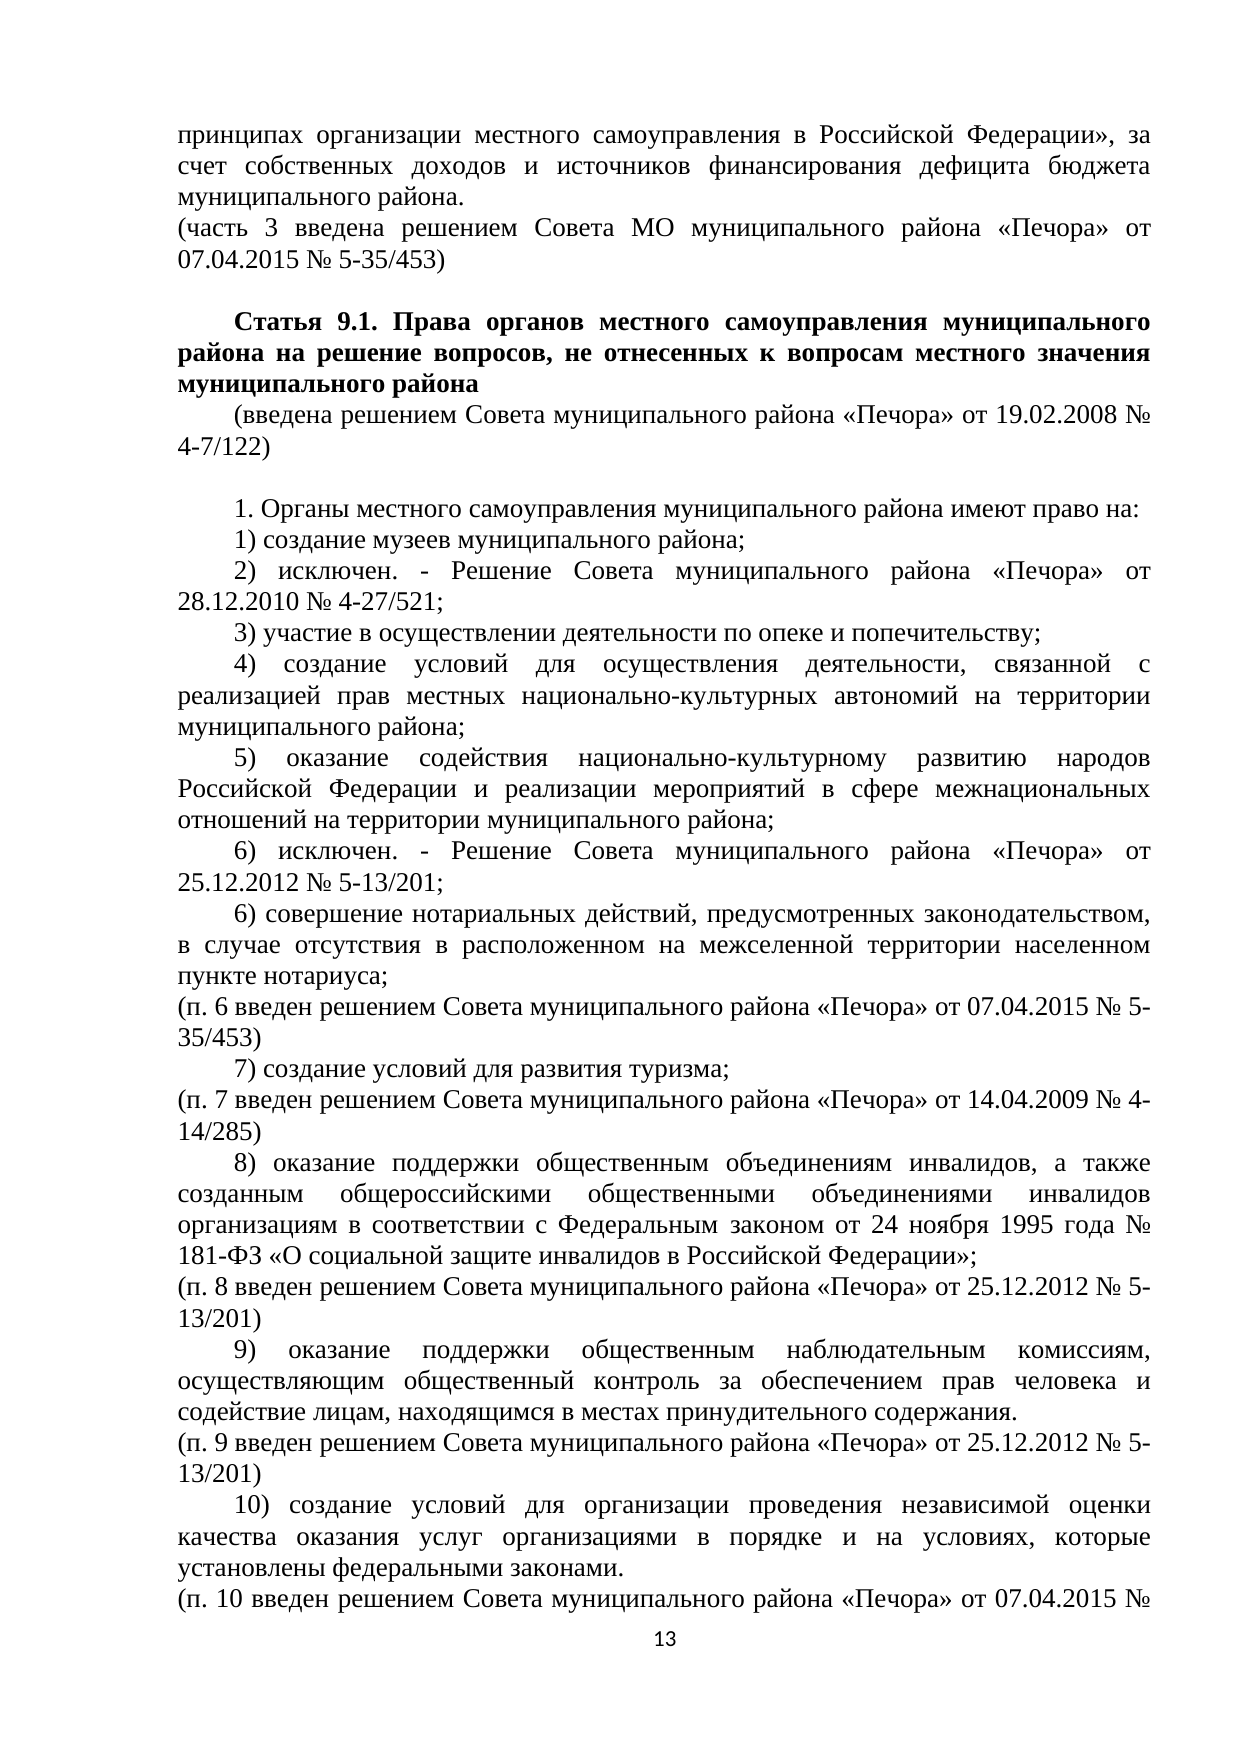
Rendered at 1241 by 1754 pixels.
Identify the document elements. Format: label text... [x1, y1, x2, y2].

text 6) исключен. - Решение Совета муниципального района «Печора» от 25.12.2012 № 5-13/201; [177, 834, 1152, 897]
text 7) создание условий для развития туризма; [177, 1052, 1152, 1084]
text (часть 3 введена решением Совета МО муниципального района «Печора» от 07.04.2015 № 5-35/453) [177, 212, 1152, 274]
text 4) создание условий для осуществления деятельности, связанной с реализацией прав местных национально-культурных автономий на территории муниципального района; [177, 648, 1152, 741]
text (п. 8 введен решением Совета муниципального района «Печора» от 25.12.2012 № 5-13/201) [177, 1271, 1152, 1333]
text (п. 9 введен решением Совета муниципального района «Печора» от 25.12.2012 № 5-13/201) [177, 1426, 1152, 1488]
text 1) создание музеев муниципального района; [177, 523, 1152, 554]
text 2) исключен. - Решение Совета муниципального района «Печора» от 28.12.2010 № 4-27/521; [177, 554, 1152, 616]
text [177, 1582, 1152, 1613]
text 5) оказание содействия национально-культурному развитию народов Российской Федерации и реализации мероприятий в сфере межнациональных отношений на территории муниципального района; [177, 741, 1152, 834]
text (введена решением Совета муниципального района «Печора» от 19.02.2008 № 4-7/122) [177, 398, 1152, 461]
text 8) оказание поддержки общественным объединениям инвалидов, а также созданным общероссийскими общественными объединениями инвалидов организациям в соответствии с Федеральным законом от 24 ноября 1995 года № 181-ФЗ «О социальной защите инвалидов в Российской Федерации»; [177, 1146, 1152, 1271]
text 3) участие в осуществлении деятельности по опеке и попечительству; [177, 616, 1152, 648]
text 9) оказание поддержки общественным наблюдательным комиссиям, осуществляющим общественный контроль за обеспечением прав человека и содействие лицам, находящимся в местах принудительного содержания. [177, 1333, 1152, 1426]
text (п. 6 введен решением Совета муниципального района «Печора» от 07.04.2015 № 5-35/453) [177, 990, 1152, 1052]
text Статья 9.1. Права органов местного самоуправления муниципального района на решение вопросов, не отнесенных к вопросам местного значения муниципального района [177, 305, 1152, 398]
text 6) совершение нотариальных действий, предусмотренных законодательством, в случае отсутствия в расположенном на межселенной территории населенном пункте нотариуса; [177, 897, 1152, 990]
text 10) создание условий для организации проведения независимой оценки качества оказания услуг организациями в порядке и на условиях, которые установлены федеральными законами. [177, 1488, 1152, 1582]
text (п. 7 введен решением Совета муниципального района «Печора» от 14.04.2009 № 4-14/285) [177, 1084, 1152, 1146]
text 1. Органы местного самоуправления муниципального района имеют право на: [177, 492, 1152, 523]
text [177, 118, 1152, 212]
